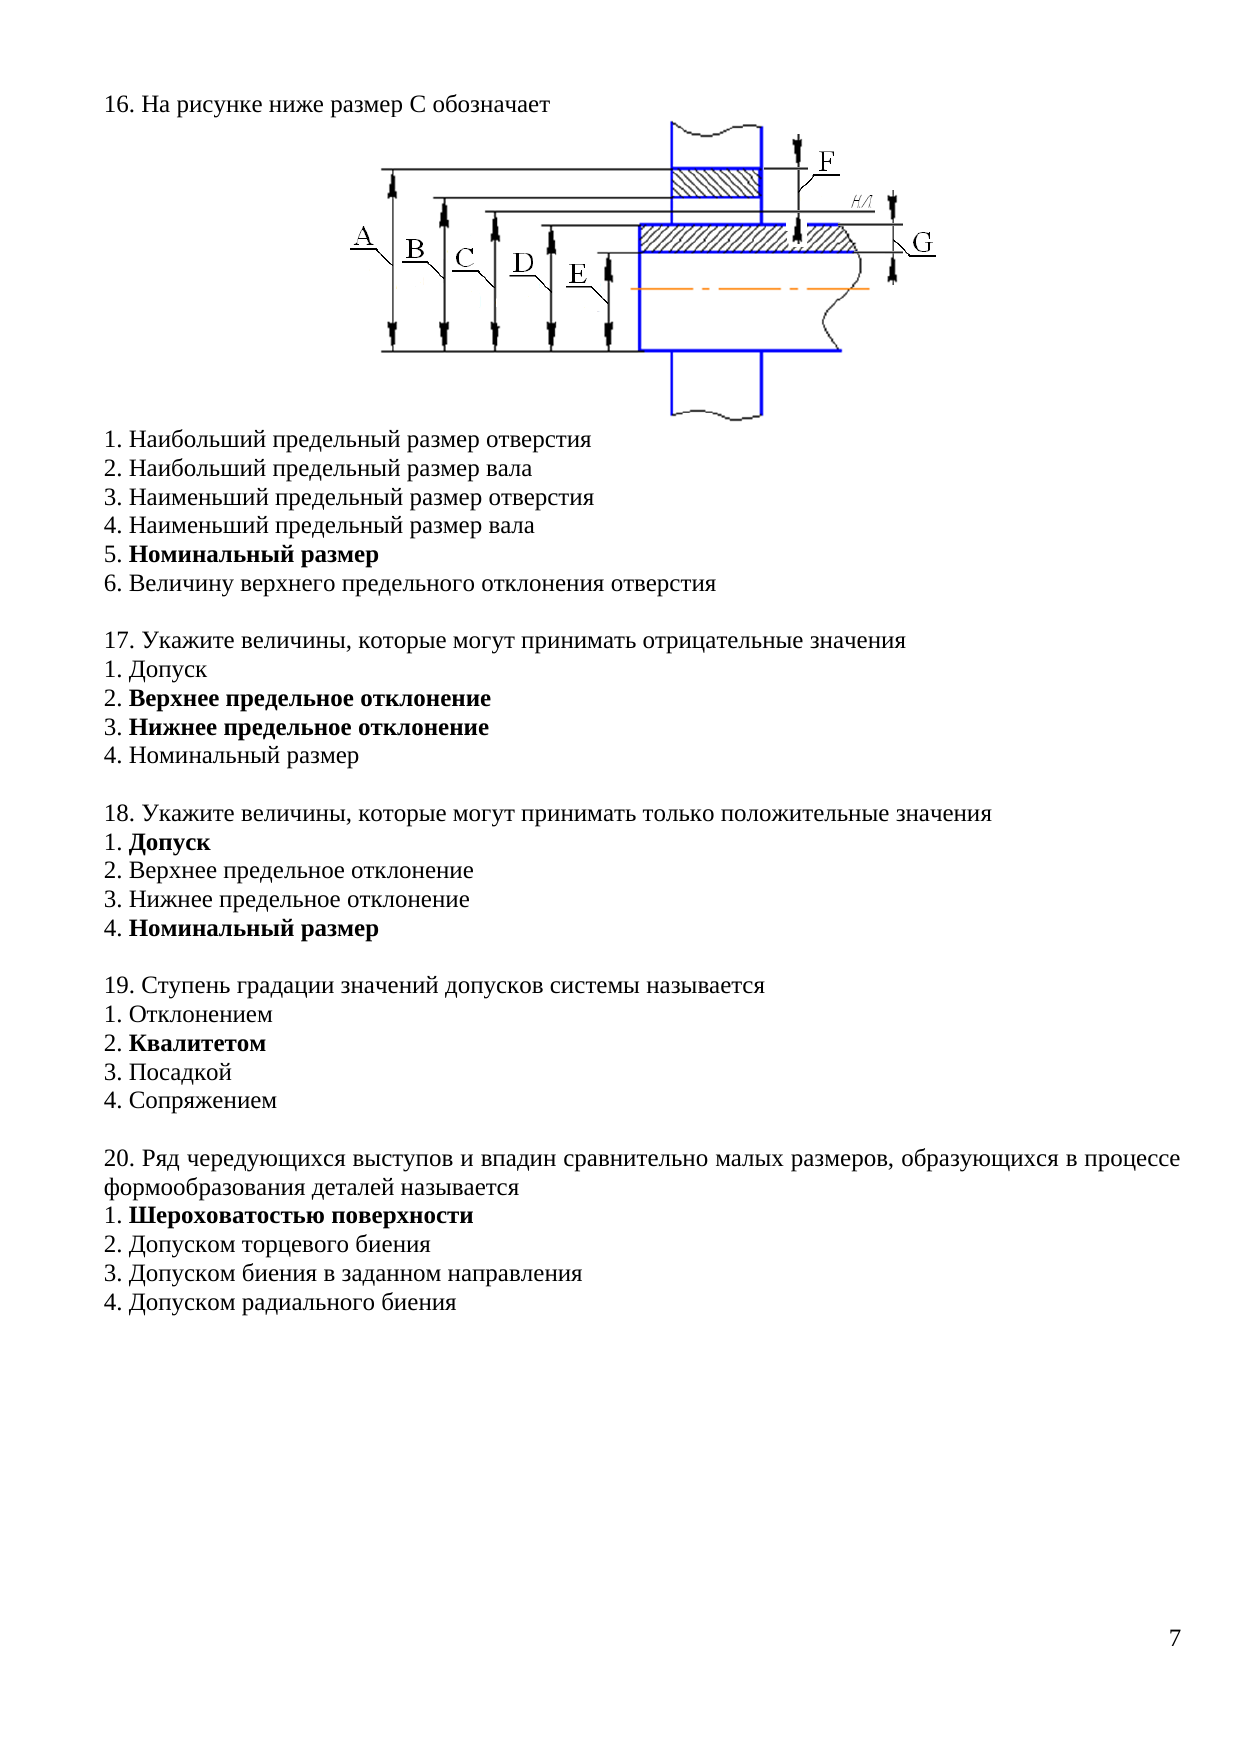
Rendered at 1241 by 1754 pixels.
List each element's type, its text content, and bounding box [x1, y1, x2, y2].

text 4. Наименьший предельный размер вала [103, 510, 1181, 539]
text 3. Нижнее предельное отклонение [103, 712, 1181, 740]
text 3. Нижнее предельное отклонение [103, 884, 1181, 913]
text 4. Номинальный размер [103, 740, 1181, 769]
text 1. Допуск [103, 827, 1181, 855]
text 18. Укажите величины, которые могут принимать только положительные значения [103, 798, 1181, 827]
text 1. Шероховатостью поверхности [103, 1200, 1181, 1229]
text 4. Сопряжением [103, 1085, 1181, 1114]
text 4. Допуском радиального биения [103, 1287, 1181, 1315]
text 3. Допуском биения в заданном направления [103, 1258, 1181, 1287]
text 1. Отклонением [103, 999, 1181, 1028]
text 6. Величину верхнего предельного отклонения отверстия [103, 568, 1181, 597]
text 2. Квалитетом [103, 1028, 1181, 1057]
text 3. Наименьший предельный размер отверстия [103, 482, 1181, 510]
text 2. Допуском торцевого биения [103, 1229, 1181, 1258]
text 20. Ряд чередующихся выступов и впадин сравнительно малых размеров, образующихся в процессе формообразования деталей называется [103, 1143, 1181, 1200]
text 2. Наибольший предельный размер вала [103, 453, 1181, 482]
picture [346, 117, 938, 424]
text 2. Верхнее предельное отклонение [103, 855, 1181, 884]
text 2. Верхнее предельное отклонение [103, 683, 1181, 712]
text 17. Укажите величины, которые могут принимать отрицательные значения [103, 625, 1181, 654]
text 19. Ступень градации значений допусков системы называется [103, 970, 1181, 999]
text 1. Наибольший предельный размер отверстия [103, 424, 1181, 453]
text 1. Допуск [103, 654, 1181, 683]
text 16. На рисунке ниже размер C обозначает [103, 89, 1181, 117]
text 5. Номинальный размер [103, 539, 1181, 568]
text 3. Посадкой [103, 1057, 1181, 1085]
text 4. Номинальный размер [103, 913, 1181, 942]
